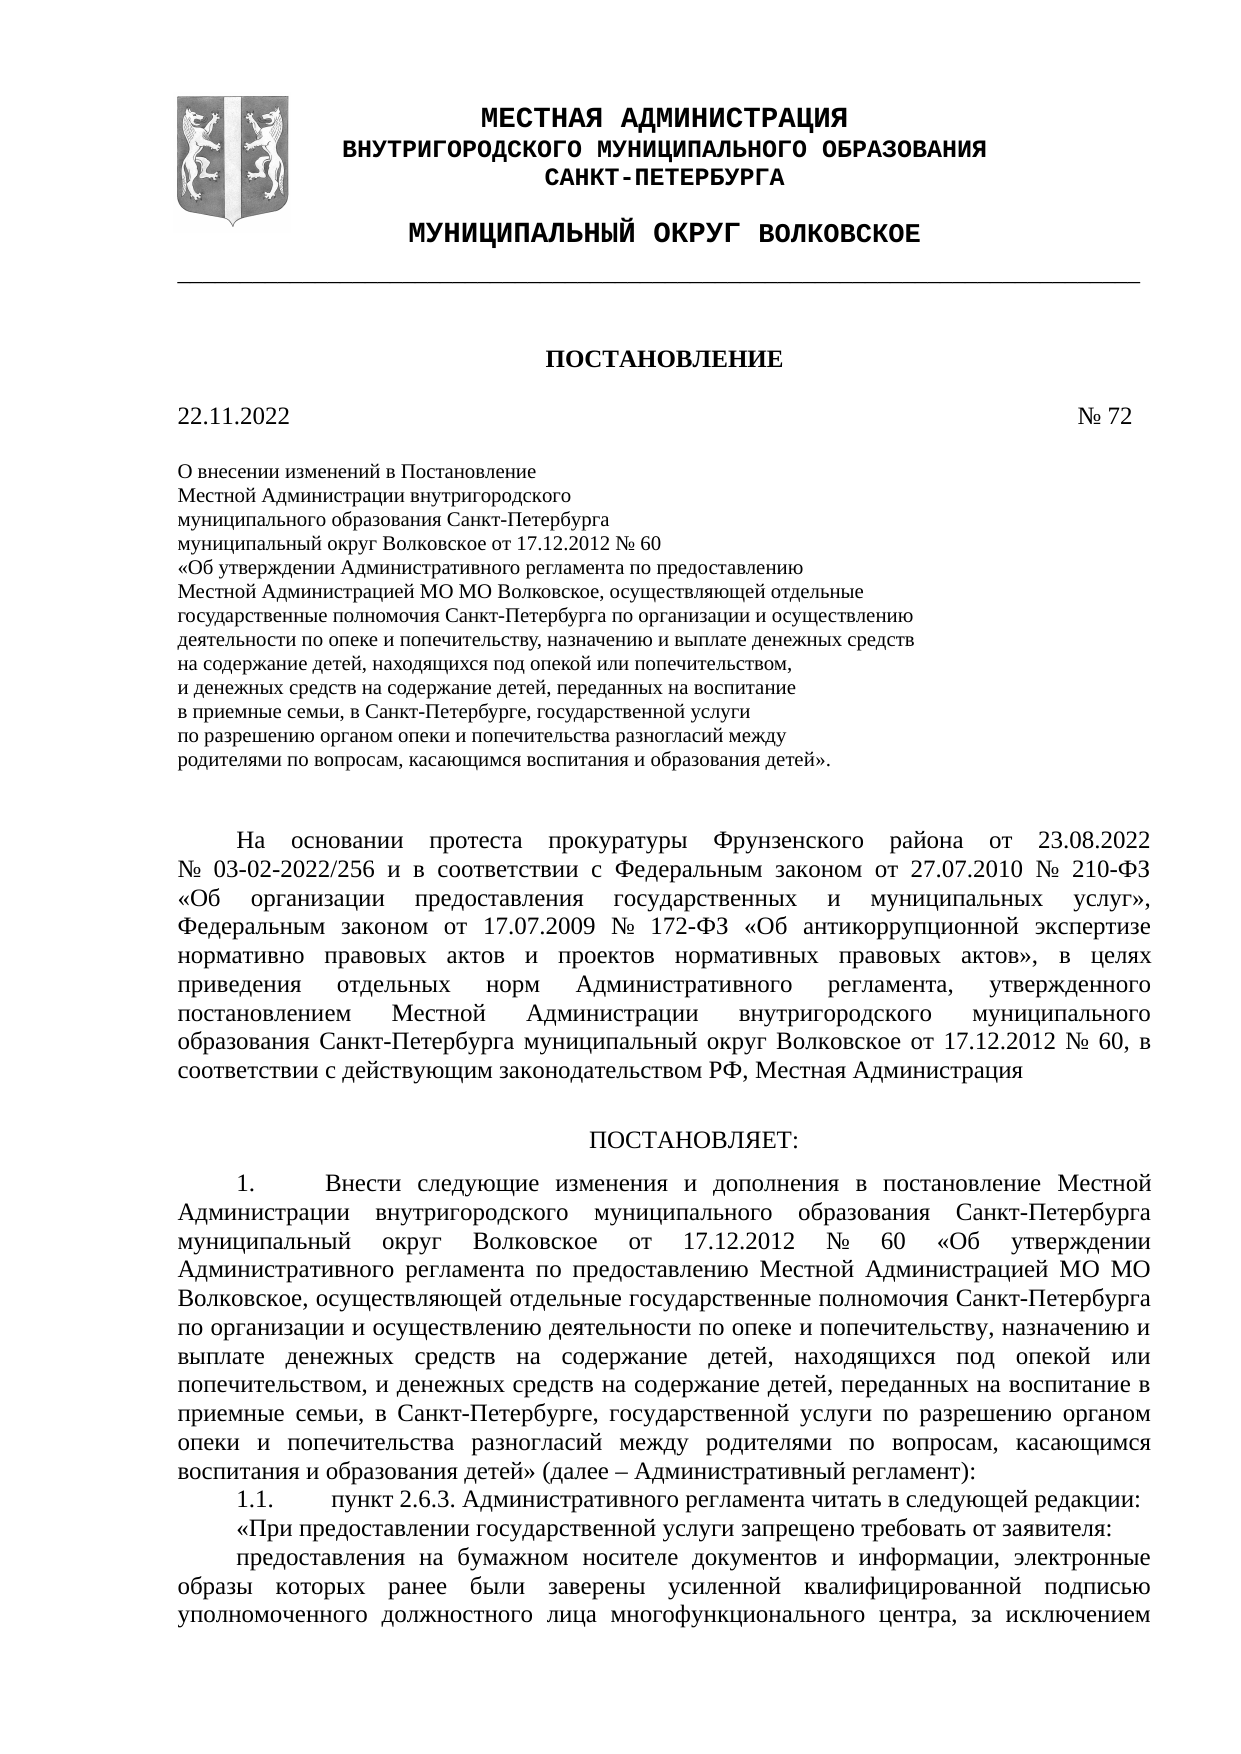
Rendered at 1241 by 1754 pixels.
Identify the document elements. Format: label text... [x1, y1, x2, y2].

text Местной Администрации внутригородского [177, 483, 1152, 507]
text на содержание детей, находящихся под опекой или попечительством, [177, 651, 1152, 675]
text МУНИЦИПАЛЬНЫЙ ОКРУГ ВОЛКОВСКОЕ [177, 218, 1152, 251]
text «Об утверждении Административного регламента по предоставлению [177, 555, 1152, 579]
list пункт 2.6.3. Административного регламента читать в следующей редакции: [236, 1484, 1152, 1513]
text муниципальный округ Волковское от 17.12.2012 № 60 [177, 531, 1152, 555]
text в приемные семьи, в Санкт-Петербурге, государственной услуги [177, 699, 1152, 723]
text Местной Администрацией МО МО Волковское, осуществляющей отдельные [177, 579, 1152, 603]
text _____________________________________________________________________________ [177, 257, 1152, 286]
text О внесении изменений в Постановление [177, 459, 1152, 483]
text МЕСТНАЯ АДМИНИСТРАЦИЯ [308, 103, 1152, 136]
text родителями по вопросам, касающимся воспитания и образования детей». [177, 747, 1152, 771]
text ПОСТАНОВЛЯЕТ: [177, 1125, 1152, 1154]
text ПОСТАНОВЛЕНИЕ [177, 344, 1152, 372]
text по разрешению органом опеки и попечительства разногласий между [177, 723, 1152, 747]
text деятельности по опеке и попечительству, назначению и выплате денежных средств [177, 627, 1152, 651]
text ВНУТРИГОРОДСКОГО МУНИЦИПАЛЬНОГО ОБРАЗОВАНИЯ [308, 136, 1152, 165]
text и денежных средств на содержание детей, переданных на воспитание [177, 675, 1152, 699]
text муниципального образования Санкт-Петербурга [177, 507, 1152, 531]
text государственные полномочия Санкт-Петербурга по организации и осуществлению [177, 603, 1152, 627]
text На основании протеста прокуратуры Фрунзенского района от 23.08.2022 № 03-02-2022/256 и в соответствии с Федеральным законом от 27.07.2010 № 210-ФЗ «Об организации предоставления государственных и муниципальных услуг», Федеральным законом от 17.07.2009 № 172-ФЗ «Об антикоррупционной экспертизе нормативно правовых актов и проектов нормативных правовых актов», в целях приведения отдельных норм Административного регламента, утвержденного постановлением Местной Администрации внутригородского муниципального образования Санкт-Петербурга муниципальный округ Волковское от 17.12.2012 № 60, в соответствии с действующим законодательством РФ, Местная Администрация [177, 825, 1152, 1084]
text САНКТ-ПЕТЕРБУРГА [308, 165, 1152, 193]
list «При предоставлении государственной услуги запрещено требовать от заявителя: [177, 1513, 1152, 1542]
list Внести следующие изменения и дополнения в постановление Местной Администрации внутригородского муниципального образования Санкт-Петербурга муниципальный округ Волковское от 17.12.2012 № 60 «Об утверждении Административного регламента по предоставлению Местной Администрацией МО МО Волковское, осуществляющей отдельные государственные полномочия Санкт-Петербурга по организации и осуществлению деятельности по опеке и попечительству, назначению и выплате денежных средств на содержание детей, находящихся под опекой или попечительством, и денежных средств на содержание детей, переданных на воспитание в приемные семьи, в Санкт-Петербурге, государственной услуги по разрешению органом опеки и попечительства разногласий между родителями по вопросам, касающимся воспитания и образования детей» (далее – Административный регламент): [177, 1168, 1152, 1484]
text 22.11.2022 № 72 [177, 401, 1152, 430]
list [177, 1542, 1152, 1628]
